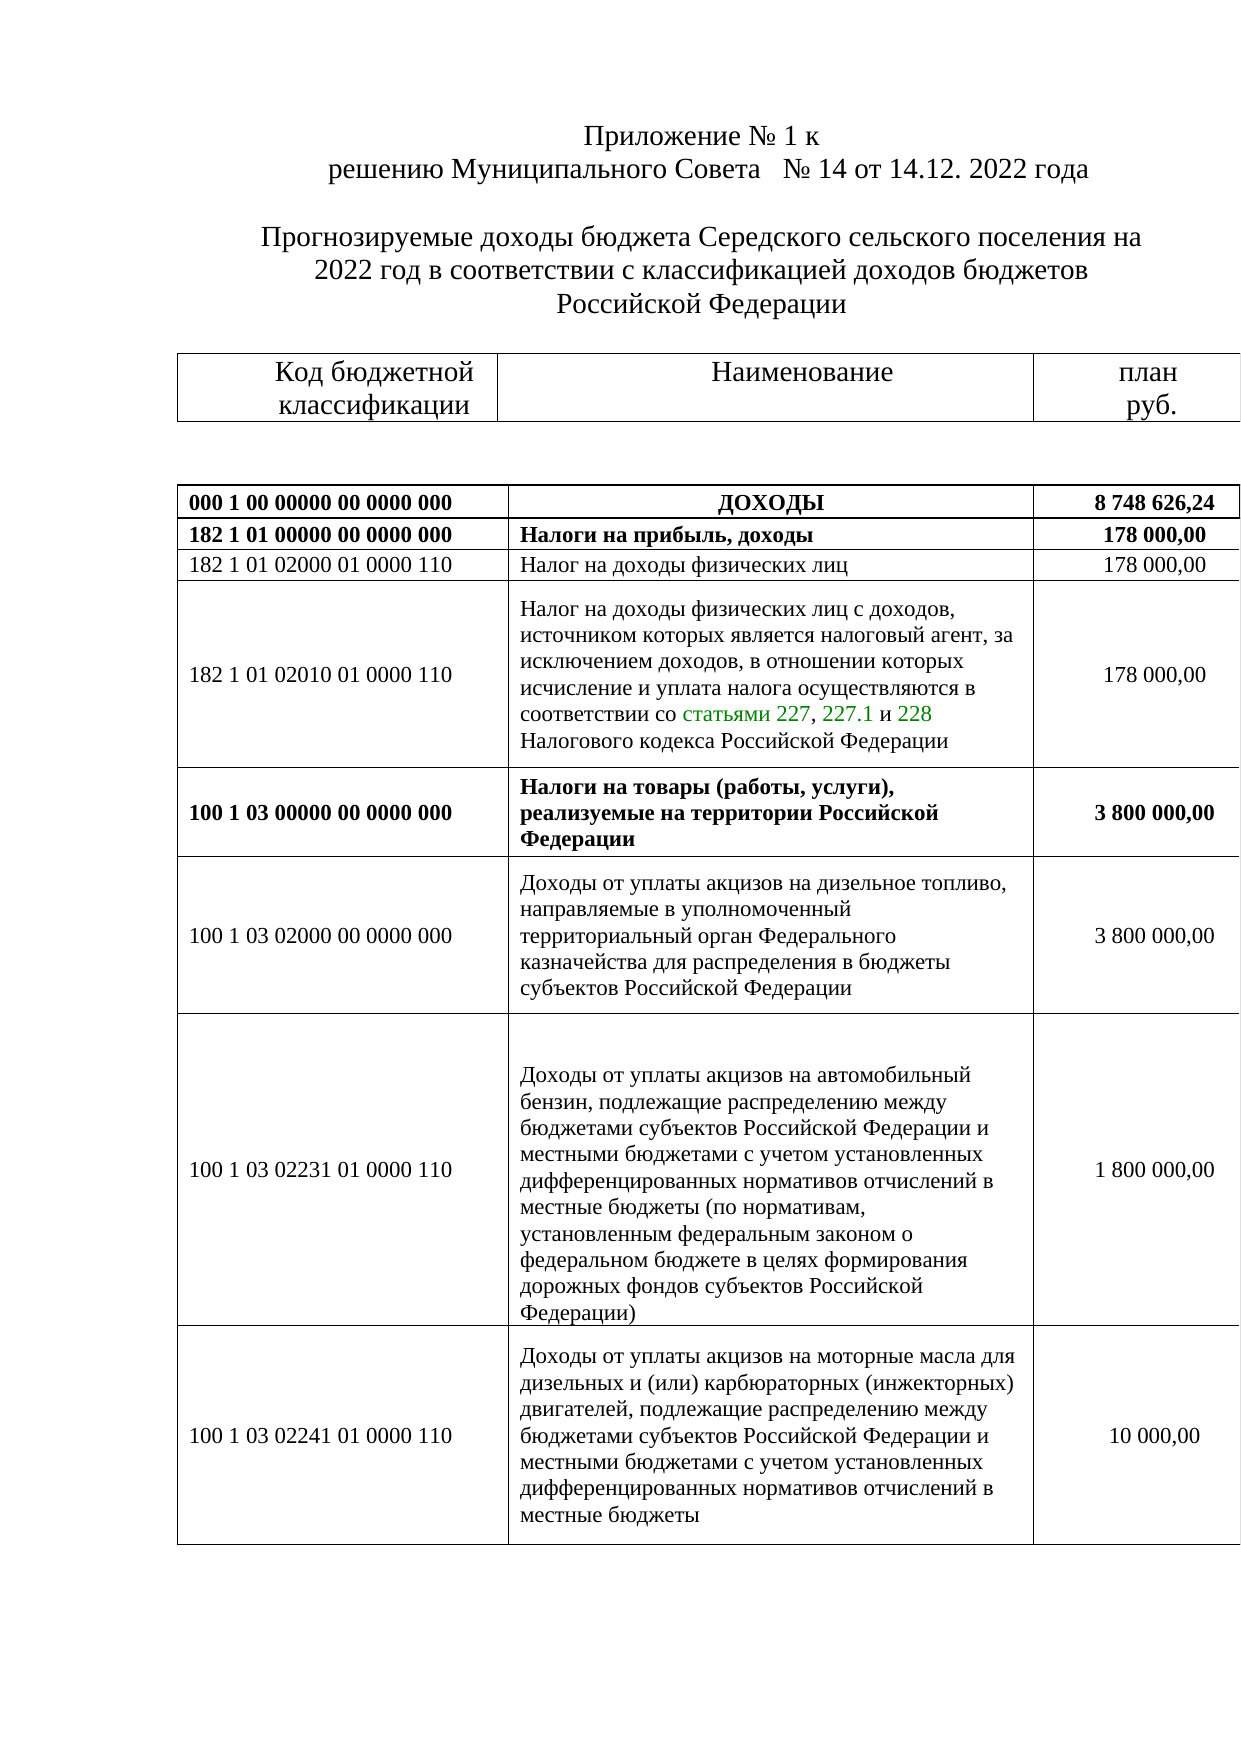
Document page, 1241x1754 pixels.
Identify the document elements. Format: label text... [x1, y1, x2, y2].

table_cell Налоги на прибыль, доходы [509, 519, 1033, 548]
table_cell 182 1 01 02010 01 0000 110 [178, 581, 508, 767]
text Приложение № 1 к [251, 118, 1152, 152]
text решению Муниципального Совета № 14 от 14.12. 2022 года [251, 152, 1152, 185]
table_header Код бюджетной классификации [178, 354, 497, 421]
table_cell Налоги на товары (работы, услуги), реализуемые на территории Российской Федерации [509, 768, 1033, 856]
table_cell Доходы от уплаты акцизов на автомобильный бензин, подлежащие распределению между бюджетами субъектов Российской Федерации и местными бюджетами с учетом установленных дифференцированных нормативов отчислений в местные бюджеты (по нормативам, установленным федеральным законом о федеральном бюджете в целях формирования дорожных фондов субъектов Российской Федерации) [509, 1014, 1033, 1325]
table_cell 178 000,00 [1034, 549, 1240, 580]
table_cell 182 1 01 00000 00 0000 000 [178, 519, 508, 548]
text Прогнозируемые доходы бюджета Середского сельского поселения на 2022 год в соответствии с классификацией доходов бюджетов Российской Федерации [251, 219, 1152, 319]
table_cell 100 1 03 02241 01 0000 110 [178, 1326, 508, 1544]
table_cell 178 000,00 [1034, 519, 1240, 548]
table_cell Доходы от уплаты акцизов на дизельное топливо, направляемые в уполномоченный территориальный орган Федерального казначейства для распределения в бюджеты субъектов Российской Федерации [509, 857, 1033, 1012]
table_cell 100 1 03 00000 00 0000 000 [178, 768, 508, 856]
table_header 000 1 00 00000 00 0000 000 [178, 486, 508, 517]
table_cell 3 800 000,00 [1034, 856, 1240, 1012]
table_cell 3 800 000,00 [1034, 767, 1240, 856]
table_header 8 748 626,24 [1034, 486, 1239, 517]
table_header ДОХОДЫ [509, 486, 1033, 517]
table_cell 100 1 03 02000 00 0000 000 [178, 857, 508, 1012]
table_cell Доходы от уплаты акцизов на моторные масла для дизельных и (или) карбюраторных (инжекторных) двигателей, подлежащие распределению между бюджетами субъектов Российской Федерации и местными бюджетами с учетом установленных дифференцированных нормативов отчислений в местные бюджеты [509, 1326, 1033, 1544]
table_cell Налог на доходы физических лиц с доходов, источником которых является налоговый агент, за исключением доходов, в отношении которых исчисление и уплата налога осуществляются в соответствии со статьями 227, 227.1 и 228 Налогового кодекса Российской Федерации [509, 581, 1033, 767]
table_cell 178 000,00 [1034, 580, 1240, 767]
table_cell 100 1 03 02231 01 0000 110 [178, 1014, 508, 1325]
table_cell 182 1 01 02000 01 0000 110 [178, 550, 508, 580]
table_cell Налог на доходы физических лиц [509, 550, 1033, 580]
table_cell 1 800 000,00 [1034, 1013, 1240, 1325]
table_cell 10 000,00 [1034, 1325, 1240, 1544]
table_header Наименование [498, 354, 1033, 421]
table_header план руб. [1034, 354, 1240, 421]
